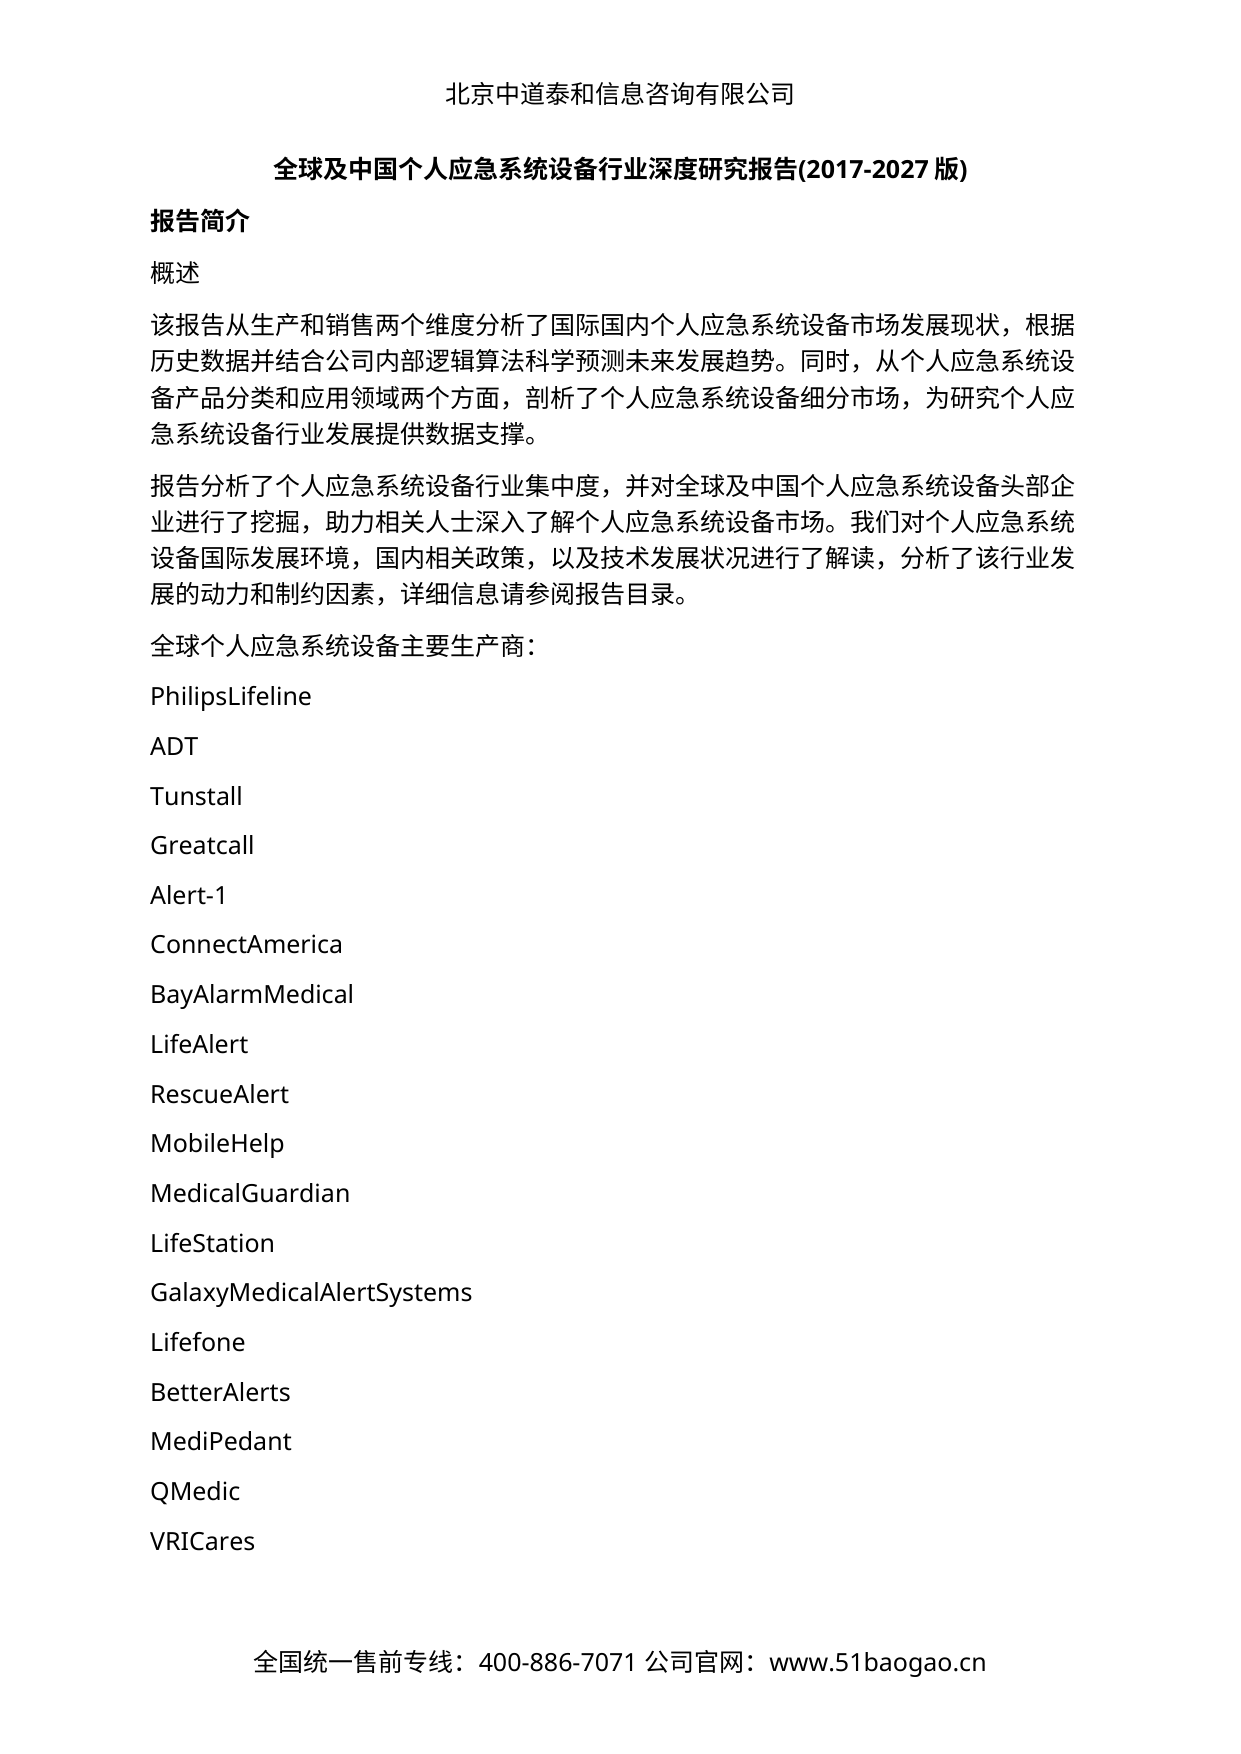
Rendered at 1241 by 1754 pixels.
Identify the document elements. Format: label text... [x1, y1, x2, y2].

text BetterAlerts [150, 1374, 1090, 1408]
text GalaxyMedicalAlertSystems [150, 1275, 1090, 1309]
text 全球及中国个人应急系统设备行业深度研究报告(2017-2027版) [150, 150, 1090, 186]
text 报告简介 [150, 202, 1090, 238]
text LifeAlert [150, 1027, 1090, 1061]
text RescueAlert [150, 1076, 1090, 1110]
text MobileHelp [150, 1126, 1090, 1160]
text Alert-1 [150, 877, 1090, 912]
text LifeStation [150, 1225, 1090, 1259]
text 该报告从生产和销售两个维度分析了国际国内个人应急系统设备市场发展现状，根据历史数据并结合公司内部逻辑算法科学预测未来发展趋势。同时，从个人应急系统设备产品分类和应用领域两个方面，剖析了个人应急系统设备细分市场，为研究个人应急系统设备行业发展提供数据支撑。 [150, 306, 1090, 451]
text MediPedant [150, 1424, 1090, 1458]
text PhilipsLifeline [150, 679, 1090, 713]
text 全球个人应急系统设备主要生产商： [150, 627, 1090, 663]
text ADT [150, 728, 1090, 762]
text 报告分析了个人应急系统设备行业集中度，并对全球及中国个人应急系统设备头部企业进行了挖掘，助力相关人士深入了解个人应急系统设备市场。我们对个人应急系统设备国际发展环境，国内相关政策，以及技术发展状况进行了解读，分析了该行业发展的动力和制约因素，详细信息请参阅报告目录。 [150, 466, 1090, 611]
text Tunstall [150, 778, 1090, 812]
text BayAlarmMedical [150, 977, 1090, 1011]
text QMedic [150, 1474, 1090, 1508]
text MedicalGuardian [150, 1176, 1090, 1210]
text ConnectAmerica [150, 927, 1090, 961]
text 概述 [150, 254, 1090, 290]
text VRICares [150, 1523, 1090, 1557]
text Lifefone [150, 1325, 1090, 1359]
text Greatcall [150, 828, 1090, 862]
